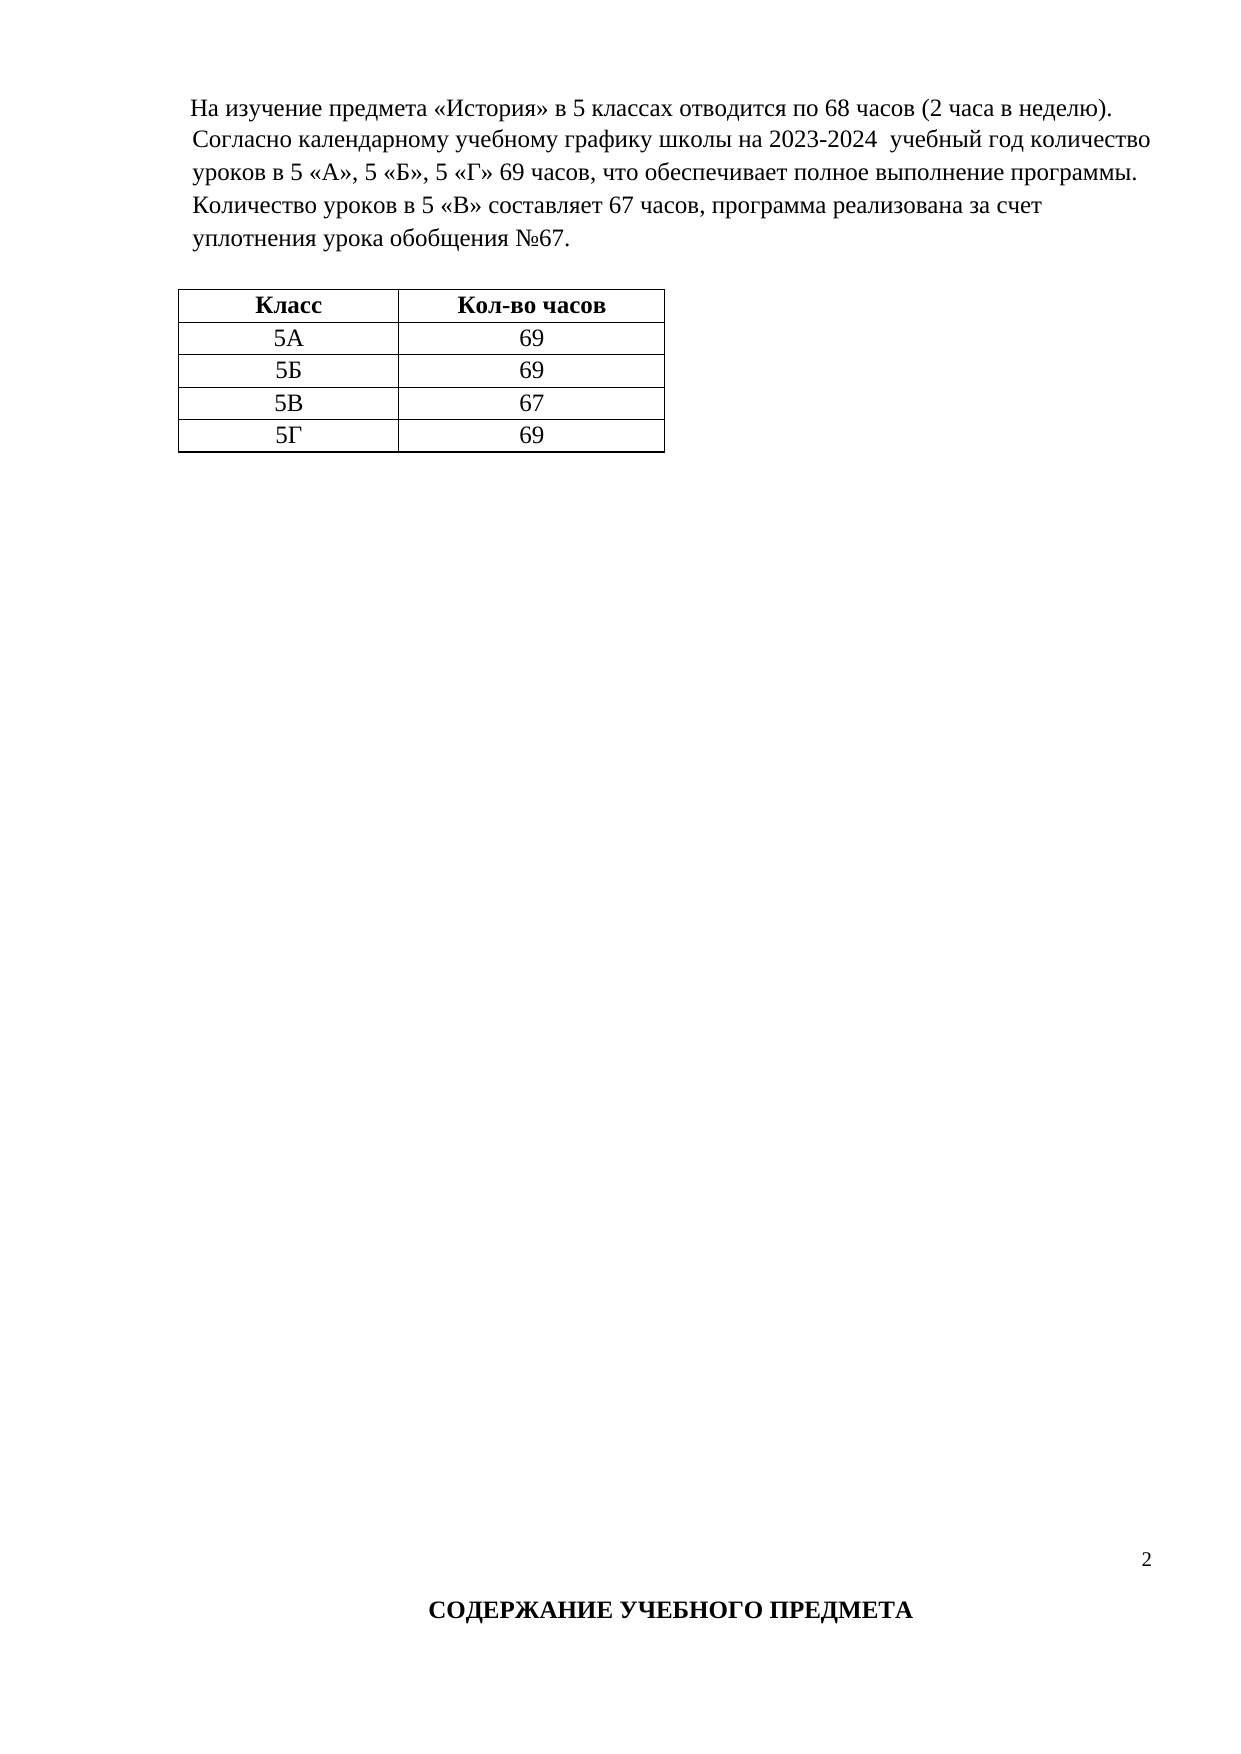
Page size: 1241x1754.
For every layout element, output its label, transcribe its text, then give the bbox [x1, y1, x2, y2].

table_cell 5Б [179, 355, 398, 387]
table_header Кол-во часов [399, 290, 664, 322]
table_cell 69 [399, 323, 664, 354]
text На изучение предмета «История» в 5 классах отводится по 68 часов (2 часа в неделю). [190, 93, 1152, 121]
table_cell 69 [399, 355, 664, 387]
text Согласно календарному учебному графику школы на 2023-2024 учебный год количество уроков в 5 «А», 5 «Б», 5 «Г» 69 часов, что обеспечивает полное выполнение программы. [192, 124, 1152, 186]
text 2 [177, 1547, 1152, 1571]
table_cell 5В [179, 388, 398, 419]
table_cell 5А [179, 323, 398, 354]
text Количество уроков в 5 «В» составляет 67 часов, программа реализована за счет уплотнения урока обобщения №67. [192, 190, 1152, 252]
table_cell 69 [399, 420, 664, 451]
text СОДЕРЖАНИЕ УЧЕБНОГО ПРЕДМЕТА [190, 1595, 1152, 1624]
table_cell 5Г [179, 420, 398, 451]
table_cell 67 [399, 388, 664, 419]
table_header Класс [179, 290, 398, 322]
